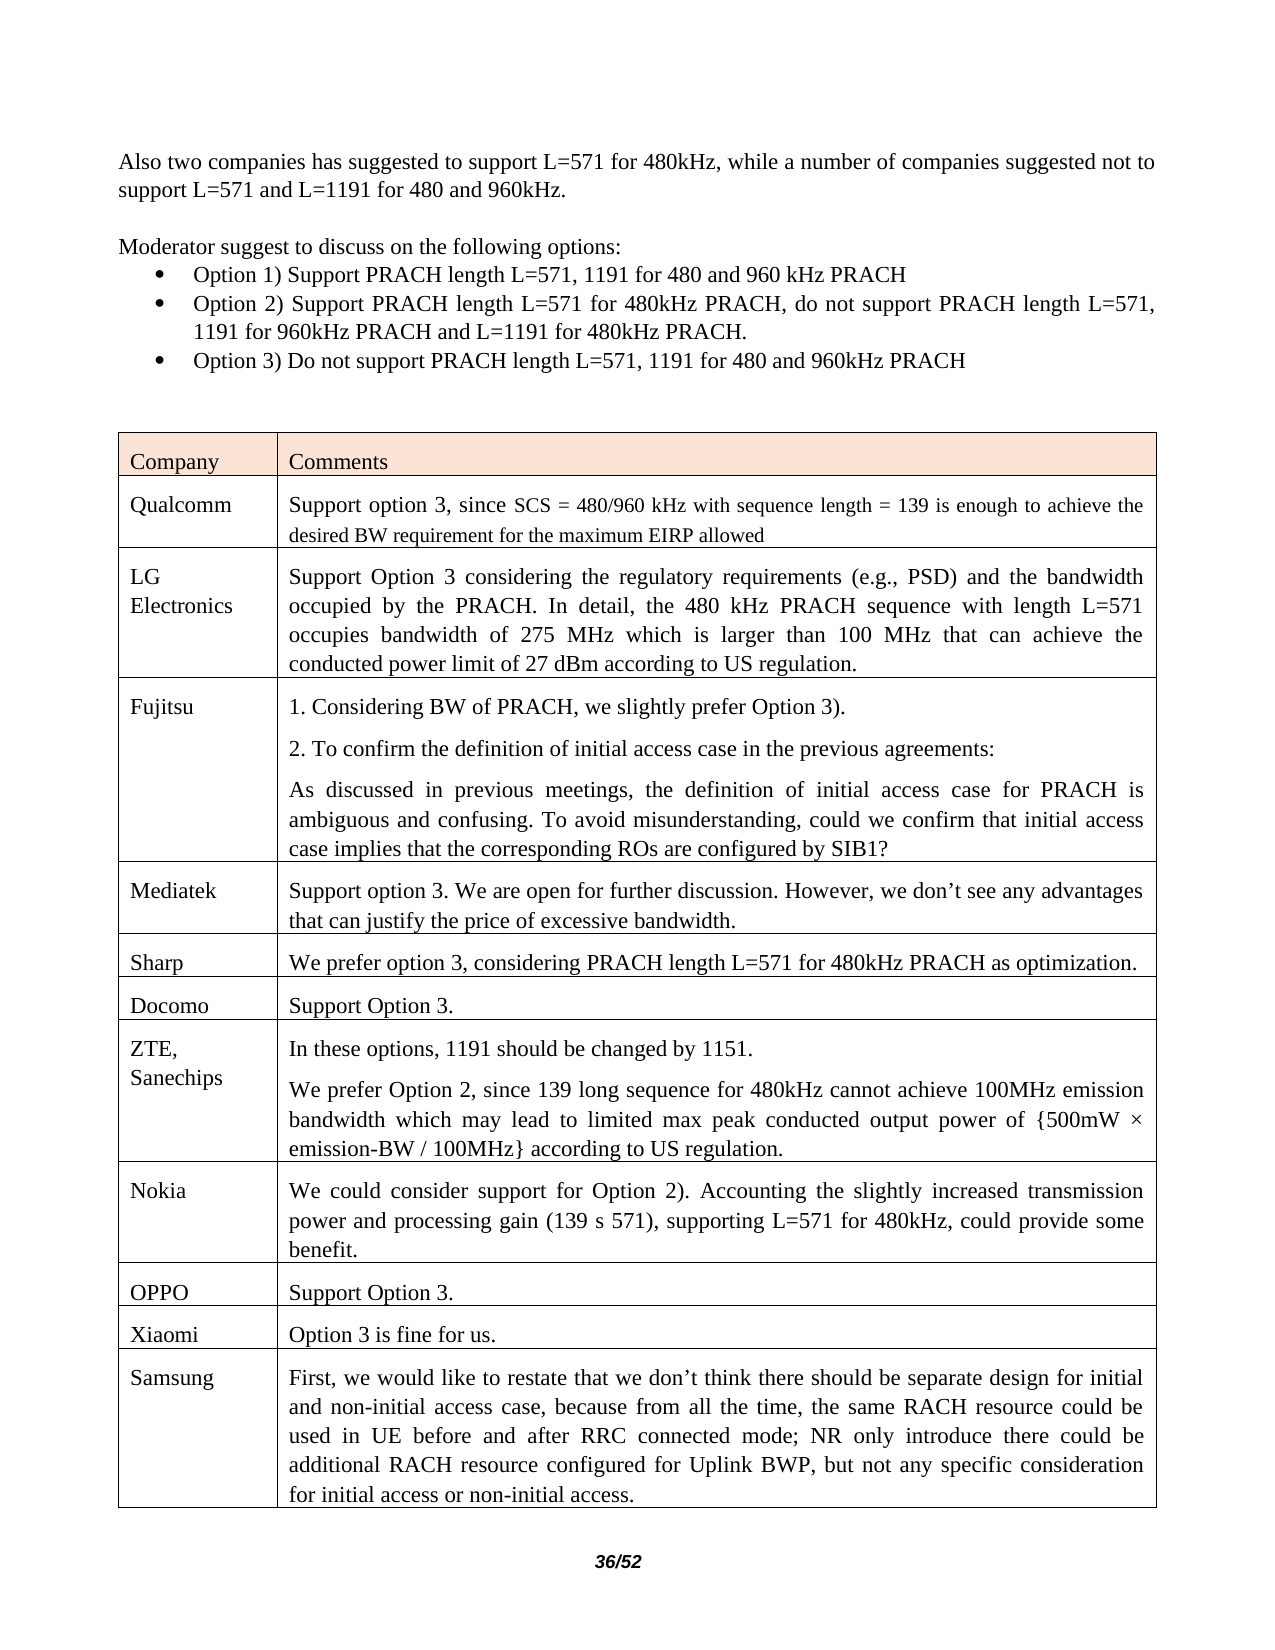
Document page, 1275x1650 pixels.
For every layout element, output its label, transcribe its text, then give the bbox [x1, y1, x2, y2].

table_header Comments [278, 433, 1156, 475]
list Option 2) Support PRACH length L=571 for 480kHz PRACH, do not support PRACH length L=571, 1191 for 960kHz PRACH and L=1191 for 480kHz PRACH. [156, 290, 1157, 345]
table_cell Option 3 is fine for us. [278, 1306, 1156, 1348]
table_cell Samsung [119, 1349, 277, 1507]
table_cell ZTE, Sanechips [119, 1020, 277, 1161]
table_cell 1. Considering BW of PRACH, we slightly prefer Option 3). 2. To confirm the definition of initial access case in the previous agreements: As discussed in previous meetings, the definition of initial access case for PRACH is ambiguous and confusing. To avoid misunderstanding, could we confirm that initial access case implies that the corresponding ROs are configured by SIB1? [278, 678, 1156, 861]
table_cell Xiaomi [119, 1306, 277, 1348]
table_cell Sharp [119, 934, 277, 976]
text Also two companies has suggested to support L=571 for 480kHz, while a number of companies suggested not to support L=571 and L=1191 for 480 and 960kHz. [118, 148, 1157, 202]
table_cell Mediatek [119, 862, 277, 933]
table_cell We prefer option 3, considering PRACH length L=571 for 480kHz PRACH as optimization. [278, 934, 1156, 976]
text Moderator suggest to discuss on the following options: [118, 233, 1157, 259]
table_cell We could consider support for Option 2). Accounting the slightly increased transmission power and processing gain (139 s 571), supporting L=571 for 480kHz, could provide some benefit. [278, 1162, 1156, 1262]
table_header Company [119, 433, 277, 475]
table_cell In these options, 1191 should be changed by 1151. We prefer Option 2, since 139 long sequence for 480kHz cannot achieve 100MHz emission bandwidth which may lead to limited max peak conducted output power of {500mW × emission-BW / 100MHz} according to US regulation. [278, 1020, 1156, 1161]
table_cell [278, 1349, 1156, 1507]
table_cell Support option 3. We are open for further discussion. However, we don’t see any advantages that can justify the price of excessive bandwidth. [278, 862, 1156, 933]
list Option 1) Support PRACH length L=571, 1191 for 480 and 960 kHz PRACH [156, 261, 1157, 288]
table_cell Qualcomm [119, 476, 277, 547]
table_cell LG Electronics [119, 548, 277, 677]
table_cell Fujitsu [119, 678, 277, 861]
table_cell Nokia [119, 1162, 277, 1262]
list Option 3) Do not support PRACH length L=571, 1191 for 480 and 960kHz PRACH [156, 347, 1157, 373]
table_cell OPPO [119, 1263, 277, 1305]
table_cell Support Option 3. [278, 977, 1156, 1018]
table_cell Docomo [119, 977, 277, 1018]
table_cell Support option 3, since SCS = 480/960 kHz with sequence length = 139 is enough to achieve the desired BW requirement for the maximum EIRP allowed [278, 476, 1156, 547]
table_cell Support Option 3. [278, 1263, 1156, 1305]
table_cell Support Option 3 considering the regulatory requirements (e.g., PSD) and the bandwidth occupied by the PRACH. In detail, the 480 kHz PRACH sequence with length L=571 occupies bandwidth of 275 MHz which is larger than 100 MHz that can achieve the conducted power limit of 27 dBm according to US regulation. [278, 548, 1156, 677]
